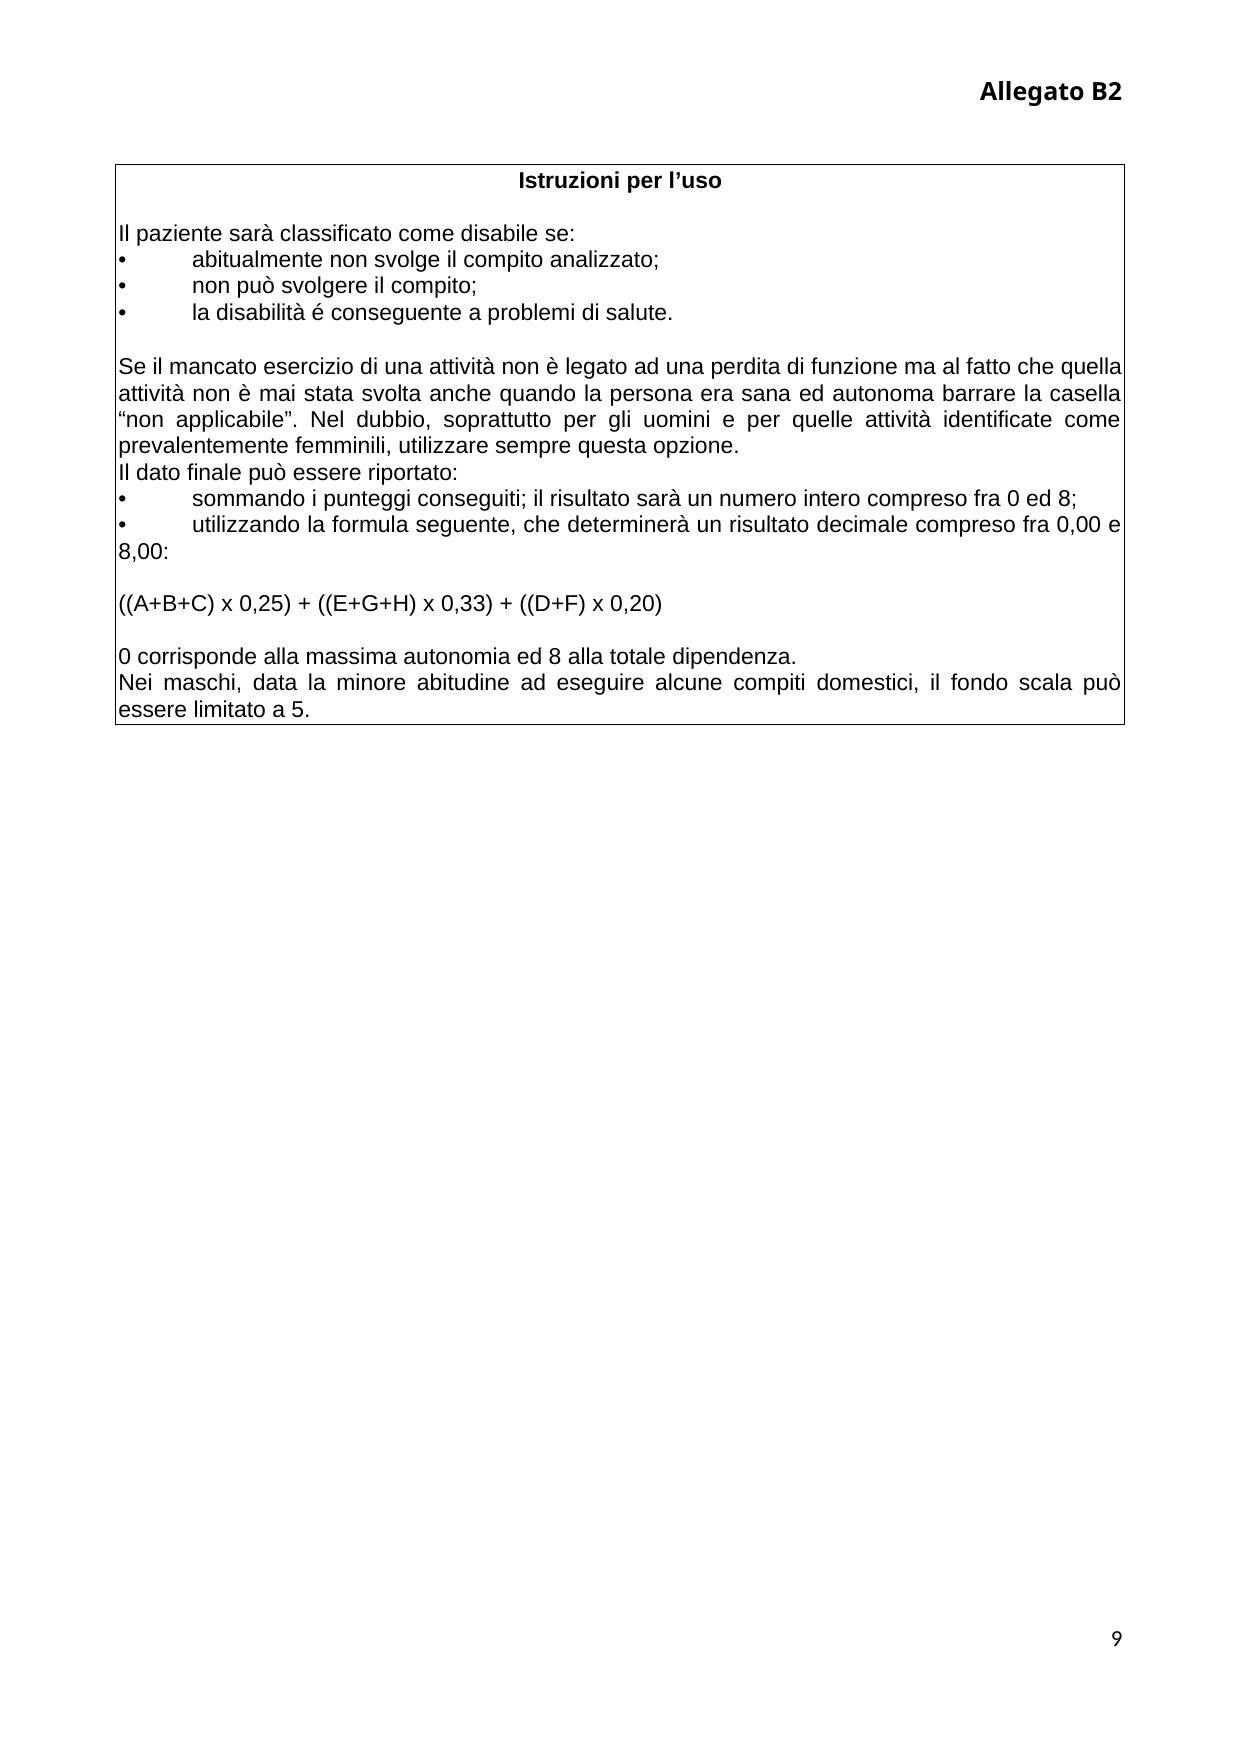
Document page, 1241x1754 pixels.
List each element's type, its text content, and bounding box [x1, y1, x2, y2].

text 0 corrisponde alla massima autonomia ed 8 alla totale dipendenza. [118, 643, 1122, 666]
text • abitualmente non svolge il compito analizzato; [118, 246, 1122, 272]
text Il dato finale può essere riportato: [118, 458, 1122, 485]
text Se il mancato esercizio di una attività non è legato ad una perdita di funzione ma al fatto che quella attività non è mai stata svolta anche quando la persona era sana ed autonoma barrare la casella “non applicabile”. Nel dubbio, soprattutto per gli uomini e per quelle attività identificate come prevalentemente femminili, utilizzare sempre questa opzione. [118, 353, 1122, 458]
text • non può svolgere il compito; [118, 272, 1122, 299]
text Istruzioni per l’uso [116, 165, 1124, 193]
text ((A+B+C) x 0,25) + ((E+G+H) x 0,33) + ((D+F) x 0,20) [118, 590, 1122, 617]
text • utilizzando la formula seguente, che determinerà un risultato decimale compreso fra 0,00 e 8,00: [118, 511, 1122, 564]
text Il paziente sarà classificato come disabile se: [118, 220, 1122, 246]
text • sommando i punteggi conseguiti; il risultato sarà un numero intero compreso fra 0 ed 8; [118, 485, 1122, 511]
text Nei maschi, data la minore abitudine ad eseguire alcune compiti domestici, il fondo scala può essere limitato a 5. [116, 666, 1124, 724]
text • la disabilità é conseguente a problemi di salute. [118, 299, 1122, 325]
